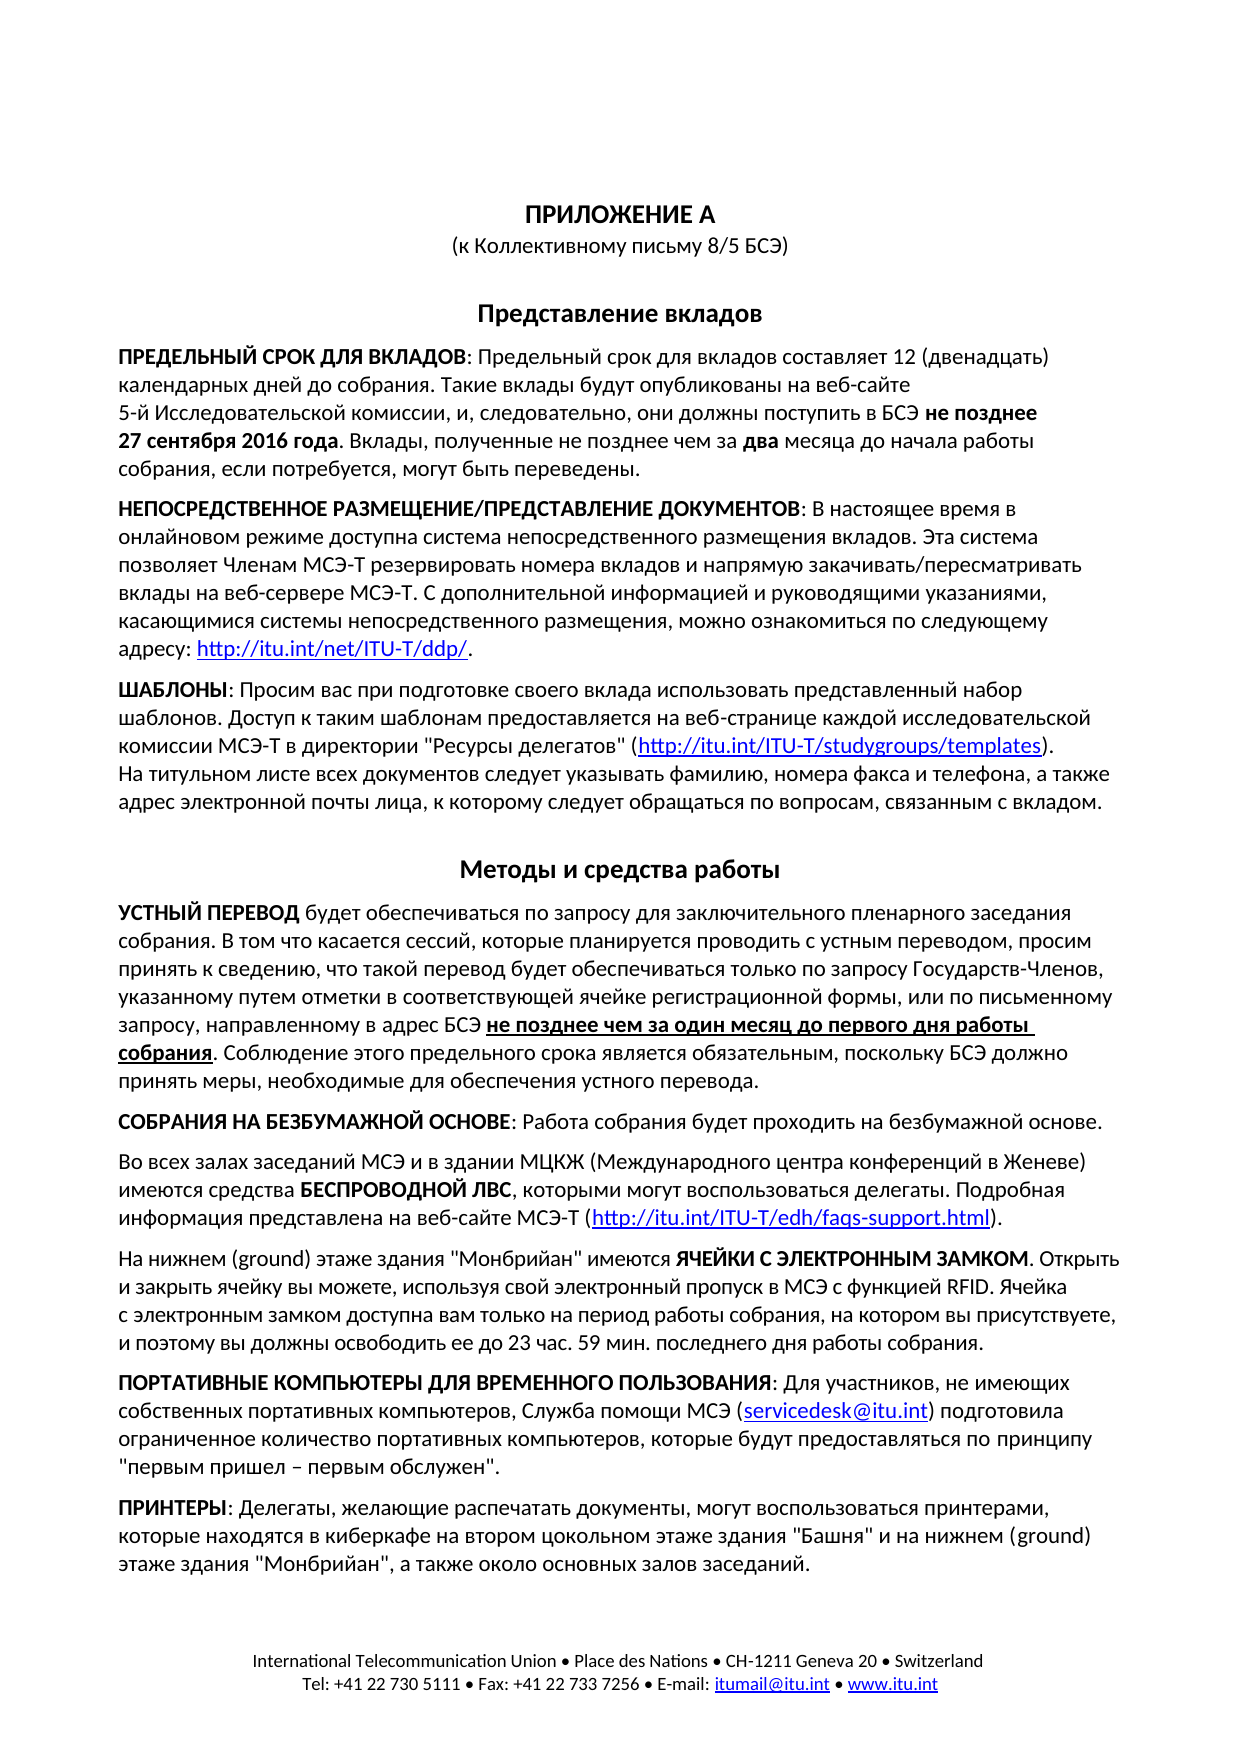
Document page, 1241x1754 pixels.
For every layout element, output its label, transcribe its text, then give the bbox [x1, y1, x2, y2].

title Представление вкладов [118, 296, 1122, 329]
text ПРЕДЕЛЬНЫЙ СРОК ДЛЯ ВКЛАДОВ: Предельный срок для вкладов составляет 12 (двенадцать) календарных дней до собрания. Такие вклады будут опубликованы на веб-сайте 5-й Исследовательской комиссии, и, следовательно, они должны поступить в БСЭ не позднее 27 сентября 2016 года. Вклады, полученные не позднее чем за два месяца до начала работы собрания, если потребуется, могут быть переведены. [118, 342, 1122, 482]
text СОБРАНИЯ НА БЕЗБУМАЖНОЙ ОСНОВЕ: Работа собрания будет проходить на безбумажной основе. [118, 1107, 1122, 1135]
text На нижнем (ground) этаже здания "Монбрийан" имеются ЯЧЕЙКИ С ЭЛЕКТРОННЫМ ЗАМКОМ. Открыть и закрыть ячейку вы можете, используя свой электронный пропуск в МСЭ с функцией RFID. Ячейка с электронным замком доступна вам только на период работы собрания, на котором вы присутствуете, и поэтому вы должны освободить ее до 23 час. 59 мин. последнего дня работы собрания. [118, 1244, 1122, 1356]
text ПРИЛОЖЕНИЕ A (к Коллективному письму 8/5 БСЭ) [118, 198, 1122, 259]
text ПРИНТЕРЫ: Делегаты, желающие распечатать документы, могут воспользоваться принтерами, которые находятся в киберкафе на втором цокольном этаже здания "Башня" и на нижнем (ground) этаже здания "Монбрийан", а также около основных залов заседаний. [118, 1493, 1122, 1577]
text НЕПОСРЕДСТВЕННОЕ РАЗМЕЩЕНИЕ/ПРЕДСТАВЛЕНИЕ ДОКУМЕНТОВ: В настоящее время в онлайновом режиме доступна система непосредственного размещения вкладов. Эта система позволяет Членам МСЭ-Т резервировать номера вкладов и напрямую закачивать/пересматривать вклады на веб-сервере МСЭ-Т. С дополнительной информацией и руководящими указаниями, касающимися системы непосредственного размещения, можно ознакомиться по следующему адресу: http://itu.int/net/ITU-T/ddp/. [118, 494, 1122, 662]
title Методы и средства работы [118, 853, 1122, 886]
text ПОРТАТИВНЫЕ КОМПЬЮТЕРЫ ДЛЯ ВРЕМЕННОГО ПОЛЬЗОВАНИЯ: Для участников, не имеющих собственных портативных компьютеров, Служба помощи МСЭ (servicedesk@itu.int) подготовила ограниченное количество портативных компьютеров, которые будут предоставляться по принципу "первым пришел – первым обслужен". [118, 1368, 1122, 1481]
text УСТНЫЙ ПЕРЕВОД будет обеспечиваться по запросу для заключительного пленарного заседания собрания. В том что касается сессий, которые планируется проводить с устным переводом, просим принять к сведению, что такой перевод будет обеспечиваться только по запросу Государств-Членов, указанному путем отметки в соответствующей ячейке регистрационной формы, или по письменному запросу, направленному в адрес БСЭ не позднее чем за один месяц до первого дня работы собрания. Соблюдение этого предельного срока является обязательным, поскольку БСЭ должно принять меры, необходимые для обеспечения устного перевода. [118, 898, 1122, 1094]
text ШАБЛОНЫ: Просим вас при подготовке своего вклада использовать представленный набор шаблонов. Доступ к таким шаблонам предоставляется на веб-странице каждой исследовательской комиссии МСЭ-Т в директории "Ресурсы делегатов" (http://itu.int/ITU-T/studygroups/templates). На титульном листе всех документов следует указывать фамилию, номера факса и телефона, а также адрес электронной почты лица, к которому следует обращаться по вопросам, связанным с вкладом. [118, 675, 1122, 815]
text Во всех залах заседаний МСЭ и в здании МЦКЖ (Международного центра конференций в Женеве) имеются средства БЕСПРОВОДНОЙ ЛВС, которыми могут воспользоваться делегаты. Подробная информация представлена на веб-сайте МСЭ-Т (http://itu.int/ITU-T/edh/faqs-support.html). [118, 1147, 1122, 1231]
